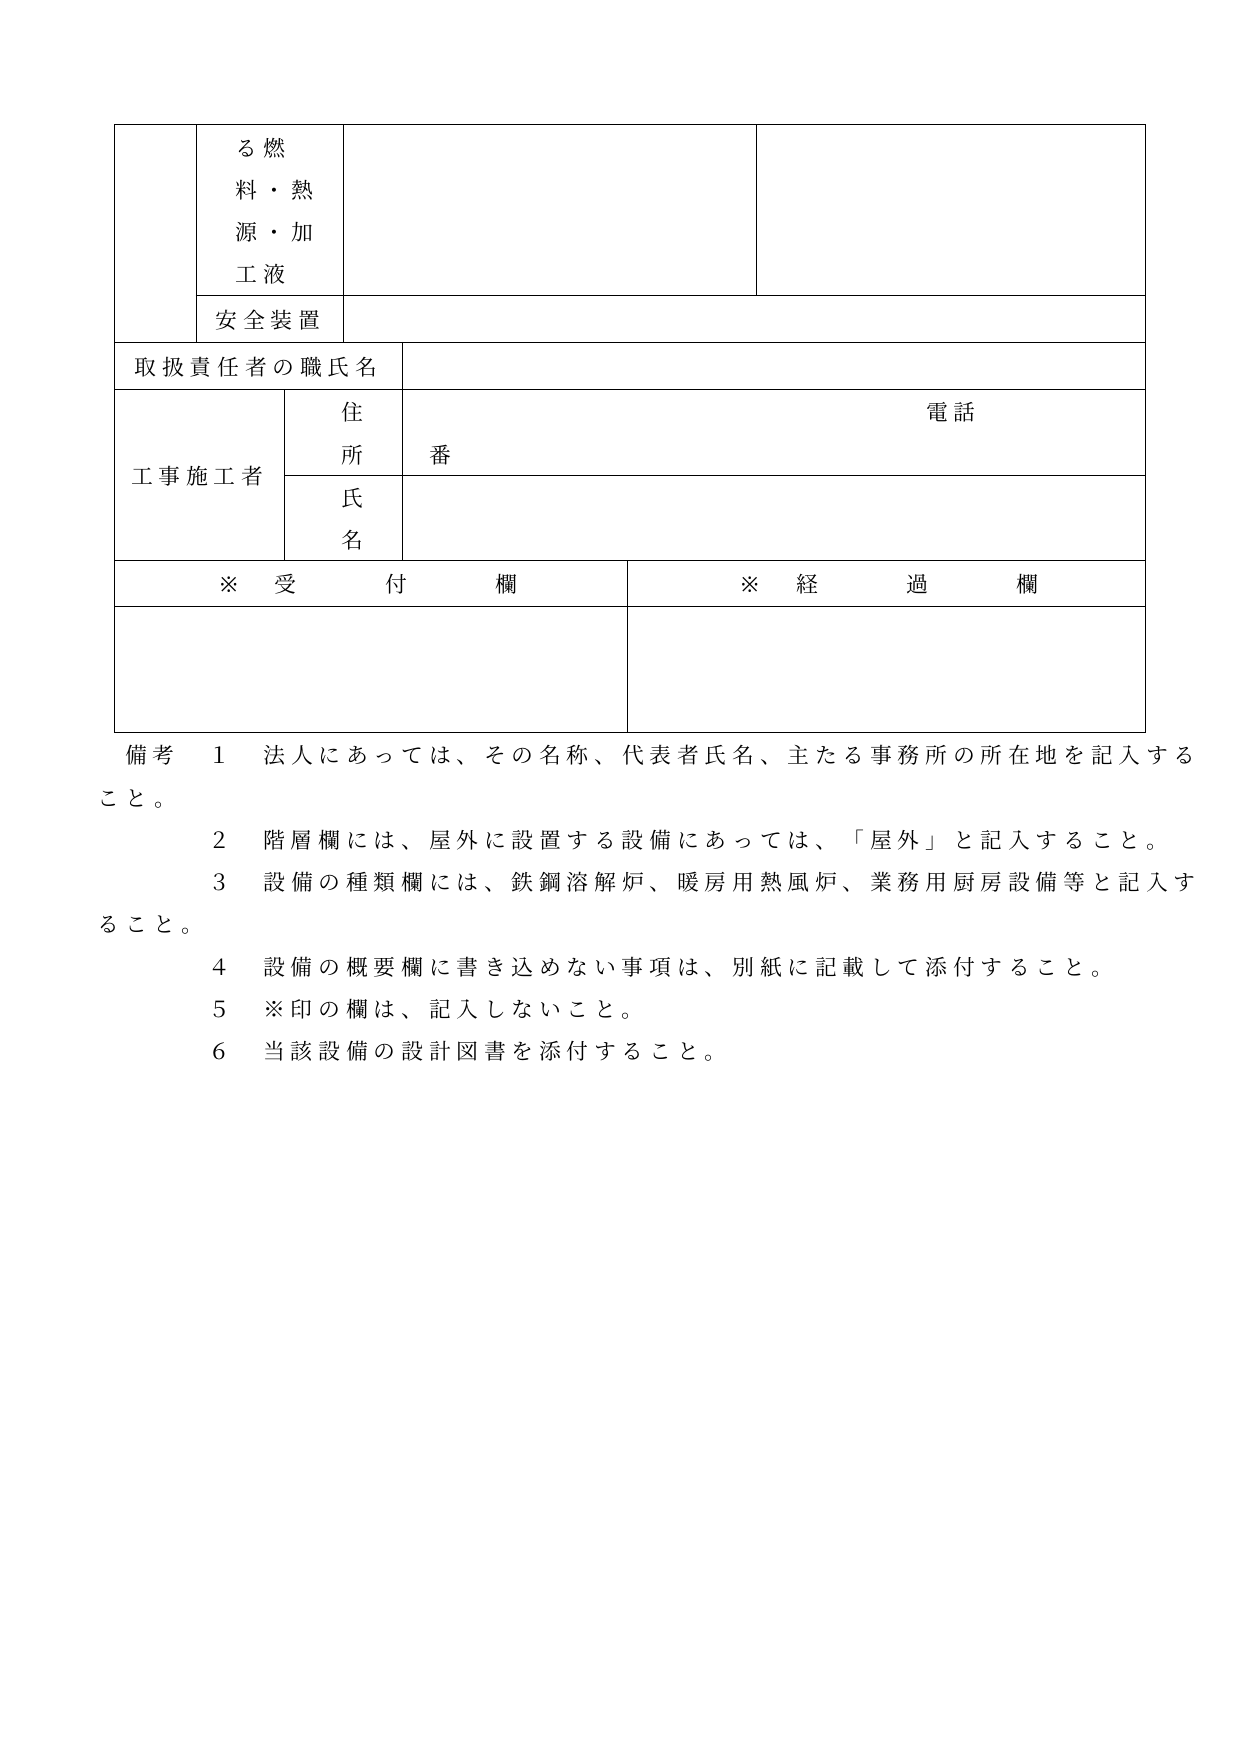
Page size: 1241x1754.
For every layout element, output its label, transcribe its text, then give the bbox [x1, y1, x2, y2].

text ５ ※印の欄は、記入しないこと。 [98, 987, 1202, 1029]
text ６ 当該設備の設計図書を添付すること。 [98, 1029, 1202, 1071]
table_cell [344, 125, 756, 294]
text ３ 設備の種類欄には、鉄鋼溶解炉、暖房用熱風炉、業務用厨房設備等と記入すること。 [98, 860, 1202, 944]
text ４ 設備の概要欄に書き込めない事項は、別紙に記載して添付すること。 [98, 944, 1202, 987]
table_cell [403, 343, 1145, 389]
table_cell 氏 名 [285, 476, 402, 560]
table_cell 安全装置 [197, 296, 343, 342]
table_cell 電話 番 [403, 390, 1145, 475]
table_cell ※ 経 過 欄 [628, 561, 1145, 606]
table_cell 工事施工者 [115, 390, 284, 560]
table_cell 住 所 [285, 390, 402, 475]
table_cell [757, 125, 1145, 294]
table_cell [115, 607, 627, 732]
text 備考 １ 法人にあっては、その名称、代表者氏名、主たる事務所の所在地を記入すること。 [98, 733, 1202, 818]
text ２ 階層欄には、屋外に設置する設備にあっては、「屋外」と記入すること。 [98, 818, 1202, 860]
table_cell ※ 受 付 欄 [115, 561, 627, 606]
table_cell 使用する燃料・熱源・加工液 [197, 125, 343, 294]
table_cell [403, 476, 1145, 560]
table_cell 取扱責任者の職氏名 [115, 343, 402, 389]
table_cell [628, 607, 1145, 732]
table_cell [344, 296, 1145, 342]
